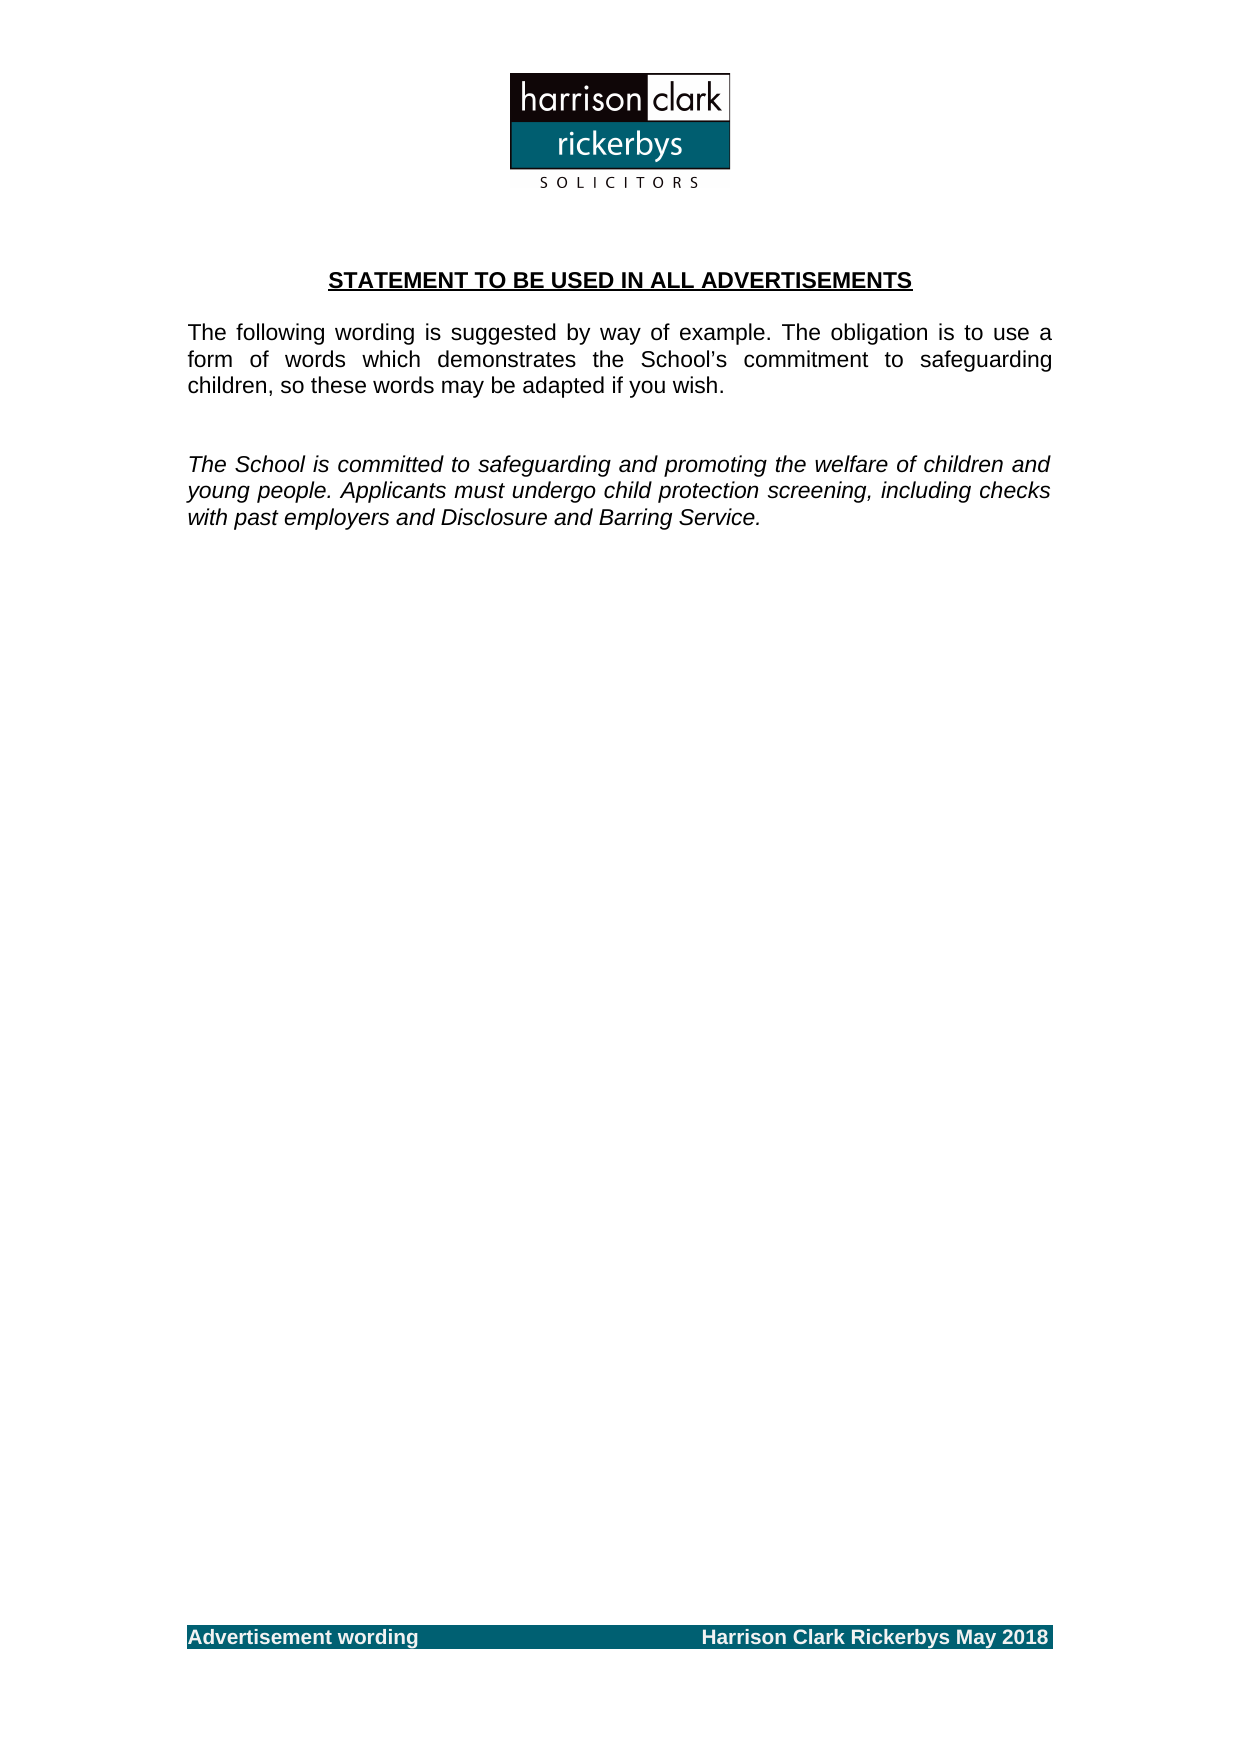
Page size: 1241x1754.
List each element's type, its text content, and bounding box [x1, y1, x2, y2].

text STATEMENT TO BE USED IN ALL ADVERTISEMENTS [187, 267, 1053, 293]
text The School is committed to safeguarding and promoting the welfare of children and young people. Applicants must undergo child protection screening, including checks with past employers and Disclosure and Barring Service. [187, 451, 1053, 530]
text The following wording is suggested by way of example. The obligation is to use a form of words which demonstrates the School’s commitment to safeguarding children, so these words may be adapted if you wish. [187, 319, 1053, 398]
picture [510, 73, 731, 188]
